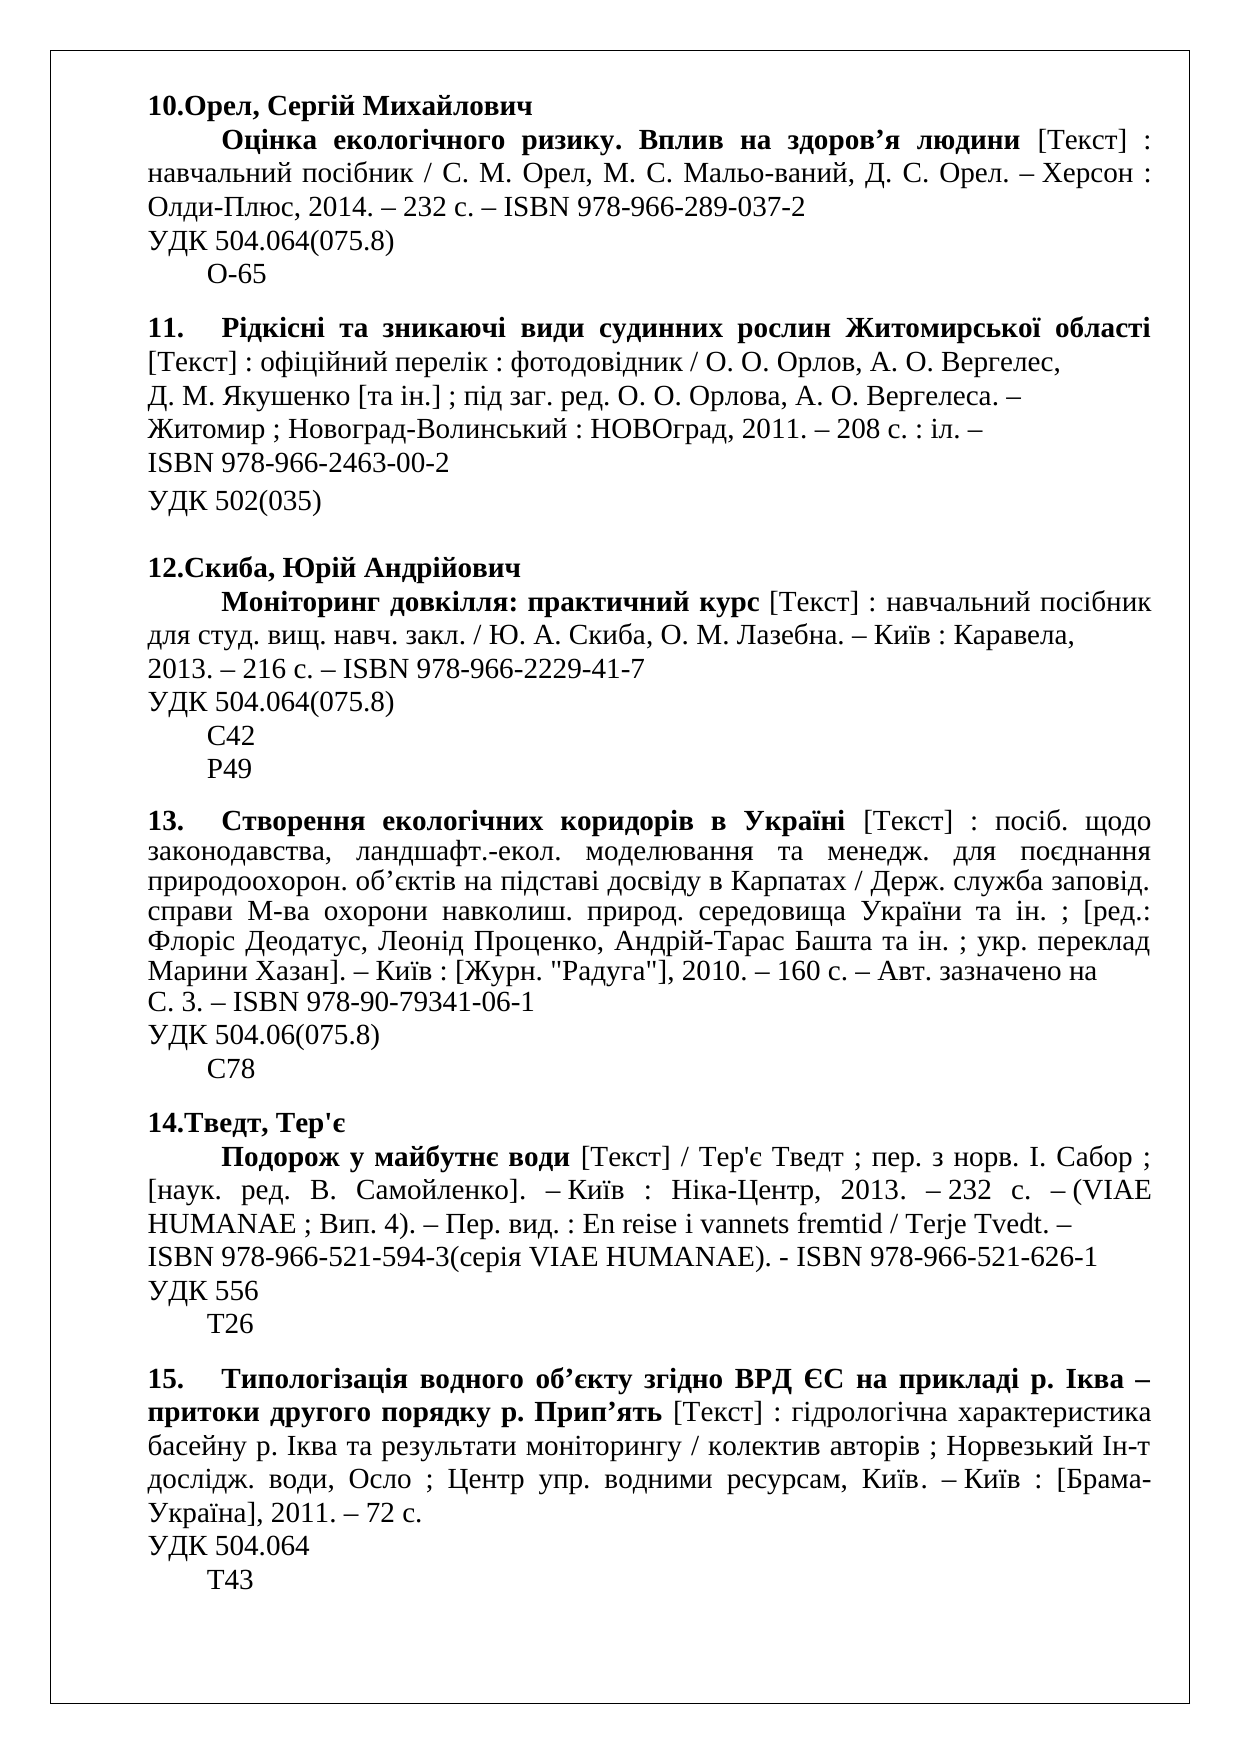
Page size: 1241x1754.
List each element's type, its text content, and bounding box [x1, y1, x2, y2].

text УДК 504.064(075.8) [147, 223, 1152, 256]
text УДК 504.06(075.8) [147, 1017, 1152, 1051]
text 10.Орел, Сергій Михайлович [147, 88, 1152, 122]
text Т26 [147, 1306, 1152, 1340]
text Оцінка екологічного ризику. Вплив на здоров’я людини [Текст] : навчальний посібник / С. М. Орел, М. С. Мальо-ваний, Д. С. Орел. – Херсон : Олди-Плюс, 2014. – 232 с. – ISBN 978-966-289-037-2 [147, 122, 1152, 223]
text 15. Типологізація водного об’єкту згідно ВРД ЄС на прикладі р. Іква – притоки другого порядку р. Прип’ять [Текст] : гідрологічна характеристика басейну р. Іква та результати моніторингу / колектив авторів ; Норвезький Ін-т дослідж. води, Осло ; Центр упр. водними ресурсам, Київ. – Київ : [Брама-Україна], 2011. – 72 с. [147, 1361, 1152, 1528]
text УДК 504.064(075.8) [147, 684, 1152, 718]
text Моніторинг довкілля: практичний курс [Текст] : навчальний посібник для студ. вищ. навч. закл. / Ю. А. Скиба, О. М. Лазебна. – Київ : Каравела, [147, 584, 1152, 651]
text ISBN 978-966-2463-00-2 [147, 445, 1152, 478]
text ISBN 978-966-521-594-3(серія VIAE HUMANAE). - ISBN 978-966-521-626-1 [147, 1239, 1152, 1273]
text УДК 502(035) [147, 483, 1152, 517]
text С. 3. – ISBN 978-90-79341-06-1 [147, 987, 1152, 1017]
text УДК 504.064 [147, 1528, 1152, 1562]
text 2013. – 216 с. – ISBN 978-966-2229-41-7 [147, 651, 1152, 684]
text УДК 556 [147, 1273, 1152, 1306]
text 12.Скиба, Юрій Андрійович [147, 550, 1152, 584]
text Р49 [147, 752, 1152, 785]
text С78 [147, 1051, 1152, 1084]
text Т43 [147, 1562, 1152, 1596]
text С42 [147, 718, 1152, 752]
text Подорож у майбутнє води [Текст] / Тер'є Тведт ; пер. з норв. І. Сабор ; [наук. ред. В. Самойленко]. – Київ : Ніка-Центр, 2013. – 232 c. – (VIAE HUMANAE ; Вип. 4). – Пер. вид. : En reise i vannets fremtid / Terje Tvedt. – [147, 1139, 1152, 1239]
text Д. М. Якушенко [та ін.] ; під заг. ред. О. О. Орлова, А. О. Вергелеса. – [147, 378, 1152, 411]
text Житомир ; Новоград-Волинський : НОВОград, 2011. – 208 с. : іл. – [147, 411, 1152, 445]
text 14.Тведт, Тер'є [147, 1105, 1152, 1139]
text 13. Створення екологічних коридорів в Україні [Текст] : посіб. щодо законодавства, ландшафт.-екол. моделювання та менедж. для поєднання природоохорон. об’єктів на підставі досвіду в Карпатах / Держ. служба заповід. справи М-ва охорони навколиш. природ. середовища України та ін. ; [ред.: Флоріс Деодатус, Леонід Проценко, Андрій-Тарас Башта та ін. ; укр. переклад Марини Хазан]. – Київ : [Журн. "Радуга"], 2010. – 160 с. – Авт. зазначено на [147, 806, 1152, 987]
text 11. Рідкісні та зникаючі види судинних рослин Житомирської області [Текст] : офіційний перелік : фотодовідник / О. О. Орлов, А. О. Вергелес, [147, 311, 1152, 378]
text О-65 [147, 256, 1152, 290]
